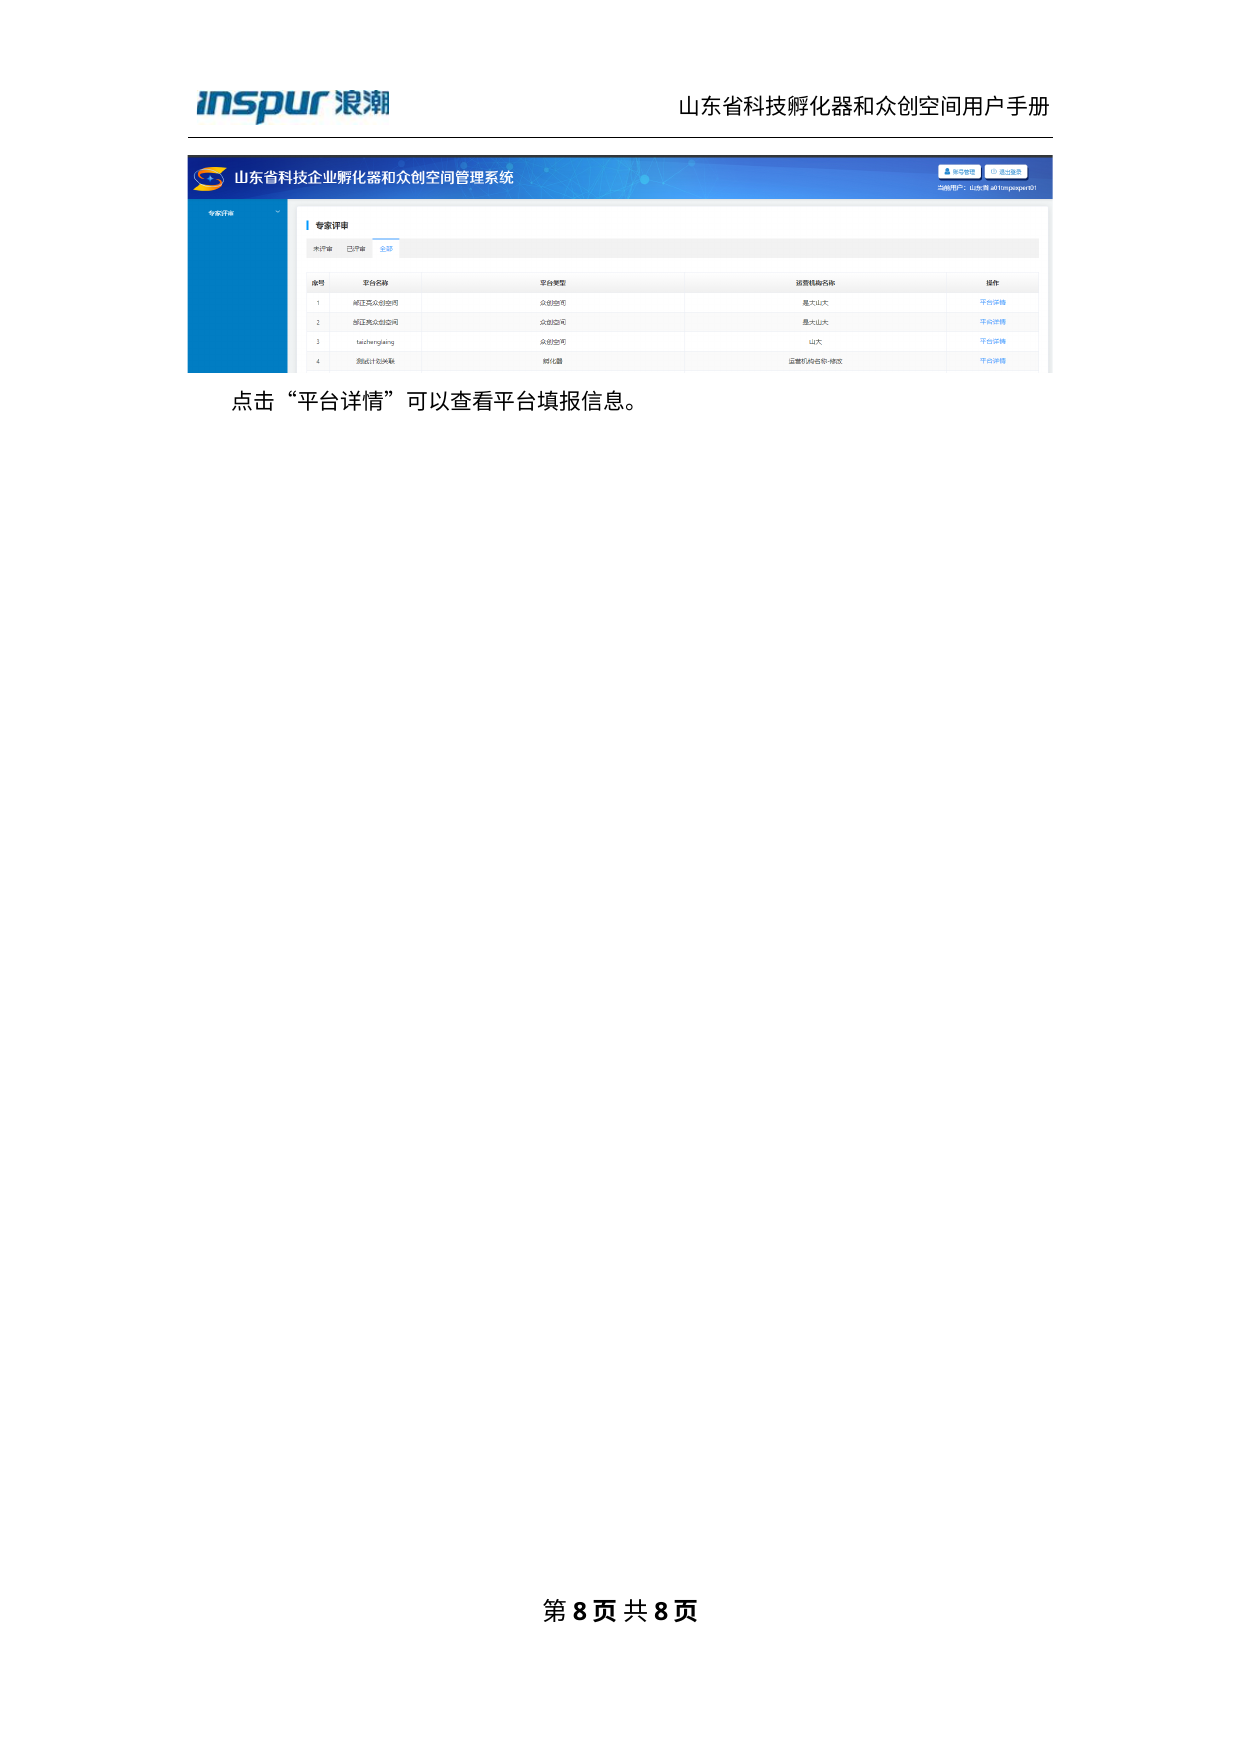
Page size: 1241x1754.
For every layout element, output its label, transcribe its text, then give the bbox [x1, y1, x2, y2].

picture [187, 155, 1053, 373]
picture [196, 90, 389, 125]
text 点击“平台详情”可以查看平台填报信息。 [187, 383, 1053, 416]
